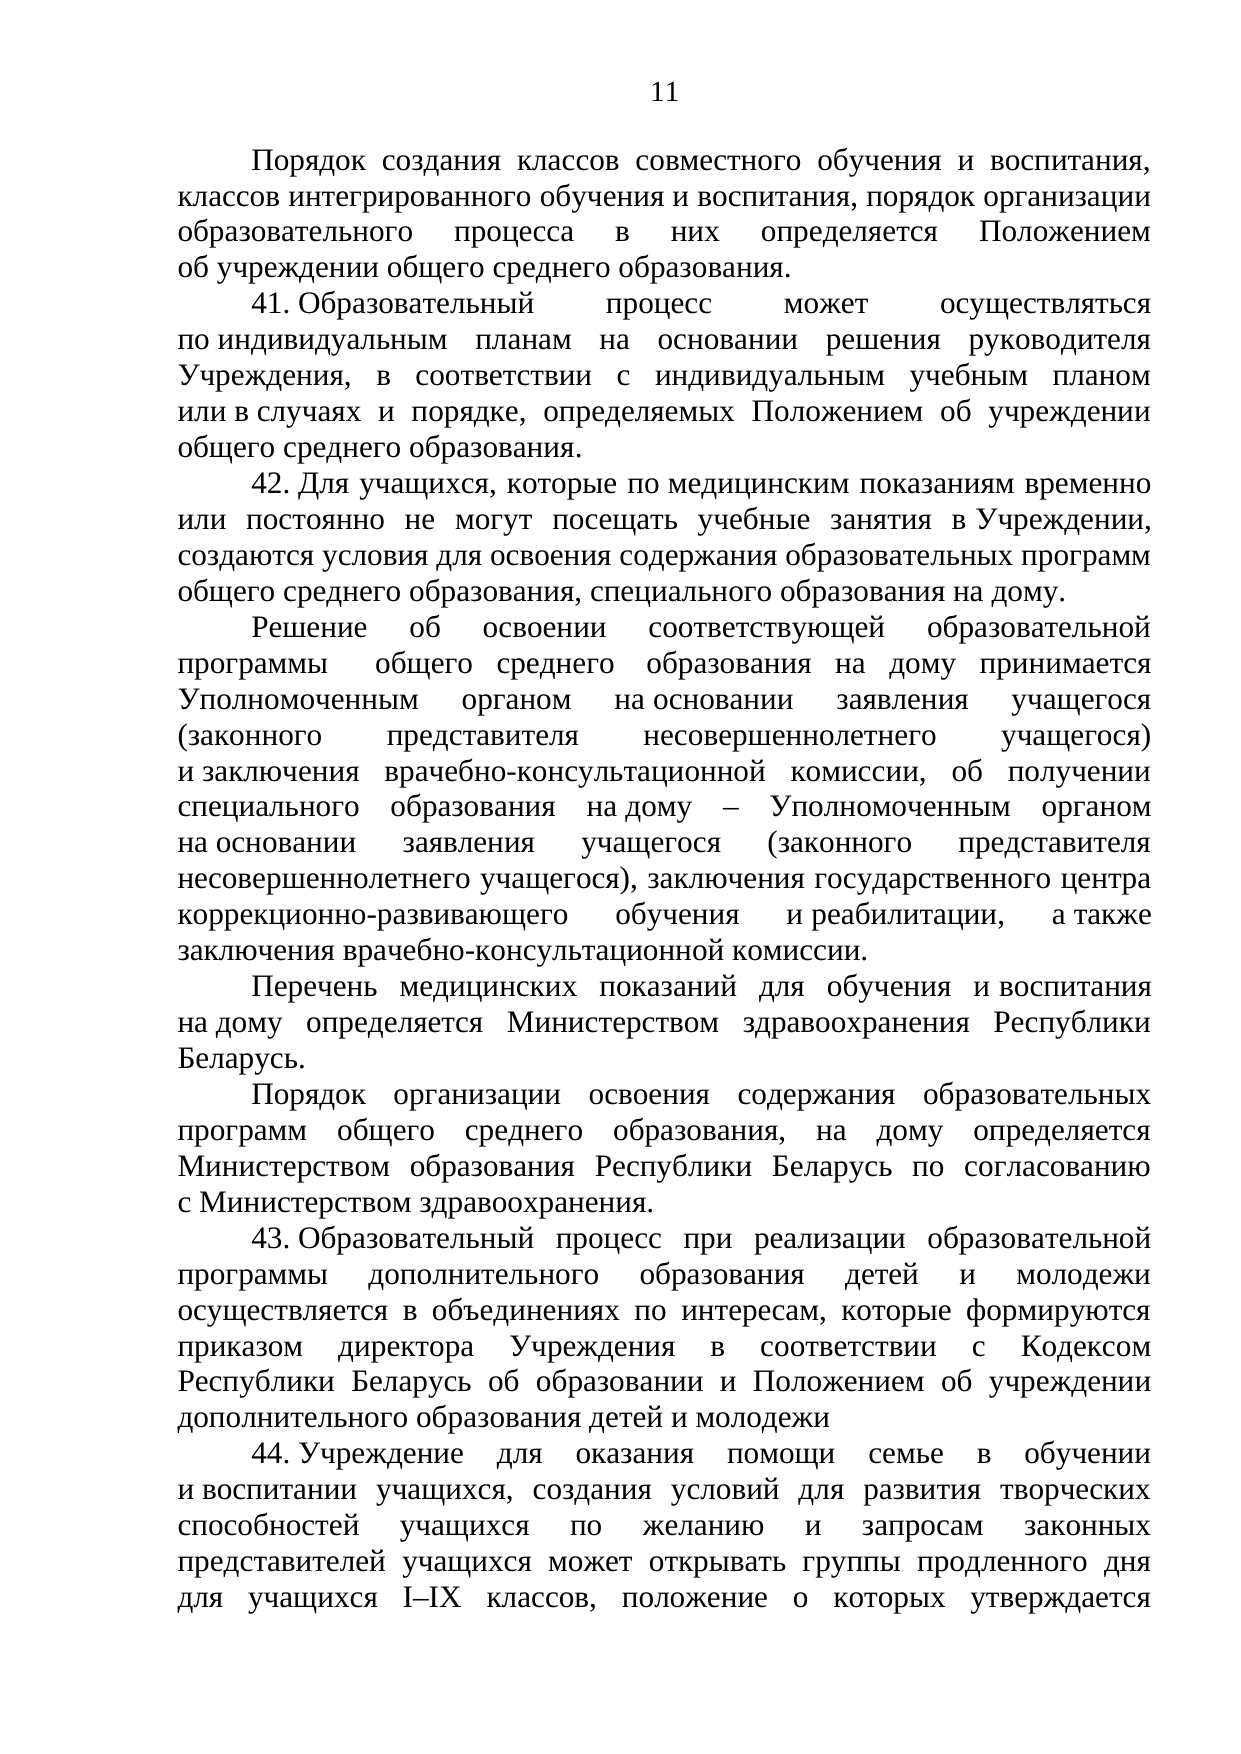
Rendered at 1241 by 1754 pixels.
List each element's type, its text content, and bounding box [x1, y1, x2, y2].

text 41. Образовательный процесс может осуществляться по индивидуальным планам на основании решения руководителя Учреждения, в соответствии с индивидуальным учебным планом или в случаях и порядке, определяемых Положением об учреждении общего среднего образования. [177, 284, 1152, 464]
text Порядок организации освоения содержания образовательных программ общего среднего образования, на дому определяется Министерством образования Республики Беларусь по согласованию с Министерством здравоохранения. [177, 1075, 1152, 1219]
text 43. Образовательный процесс при реализации образовательной программы дополнительного образования детей и молодежи осуществляется в объединениях по интересам, которые формируются приказом директора Учреждения в соответствии с Кодексом Республики Беларусь об образовании и Положением об учреждении дополнительного образования детей и молодежи [177, 1219, 1152, 1434]
text Решение об освоении соответствующей образовательной программы общего среднего образования на дому принимается Уполномоченным органом на основании заявления учащегося (законного представителя несовершеннолетнего учащегося) и заключения врачебно-консультационной комиссии, об получении специального образования на дому – Уполномоченным органом на основании заявления учащегося (законного представителя несовершеннолетнего учащегося), заключения государственного центра коррекционно-развивающего обучения и реабилитации, а также заключения врачебно-консультационной комиссии. [177, 608, 1152, 967]
text Порядок создания классов совместного обучения и воспитания, классов интегрированного обучения и воспитания, порядок организации образовательного процесса в них определяется Положением об учреждении общего среднего образования. [177, 141, 1152, 284]
text Перечень медицинских показаний для обучения и воспитания на дому определяется Министерством здравоохранения Республики Беларусь. [177, 967, 1152, 1075]
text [177, 1434, 1152, 1614]
text 42. Для учащихся, которые по медицинским показаниям временно или постоянно не могут посещать учебные занятия в Учреждении, создаются условия для освоения содержания образовательных программ общего среднего образования, специального образования на дому. [177, 464, 1152, 608]
